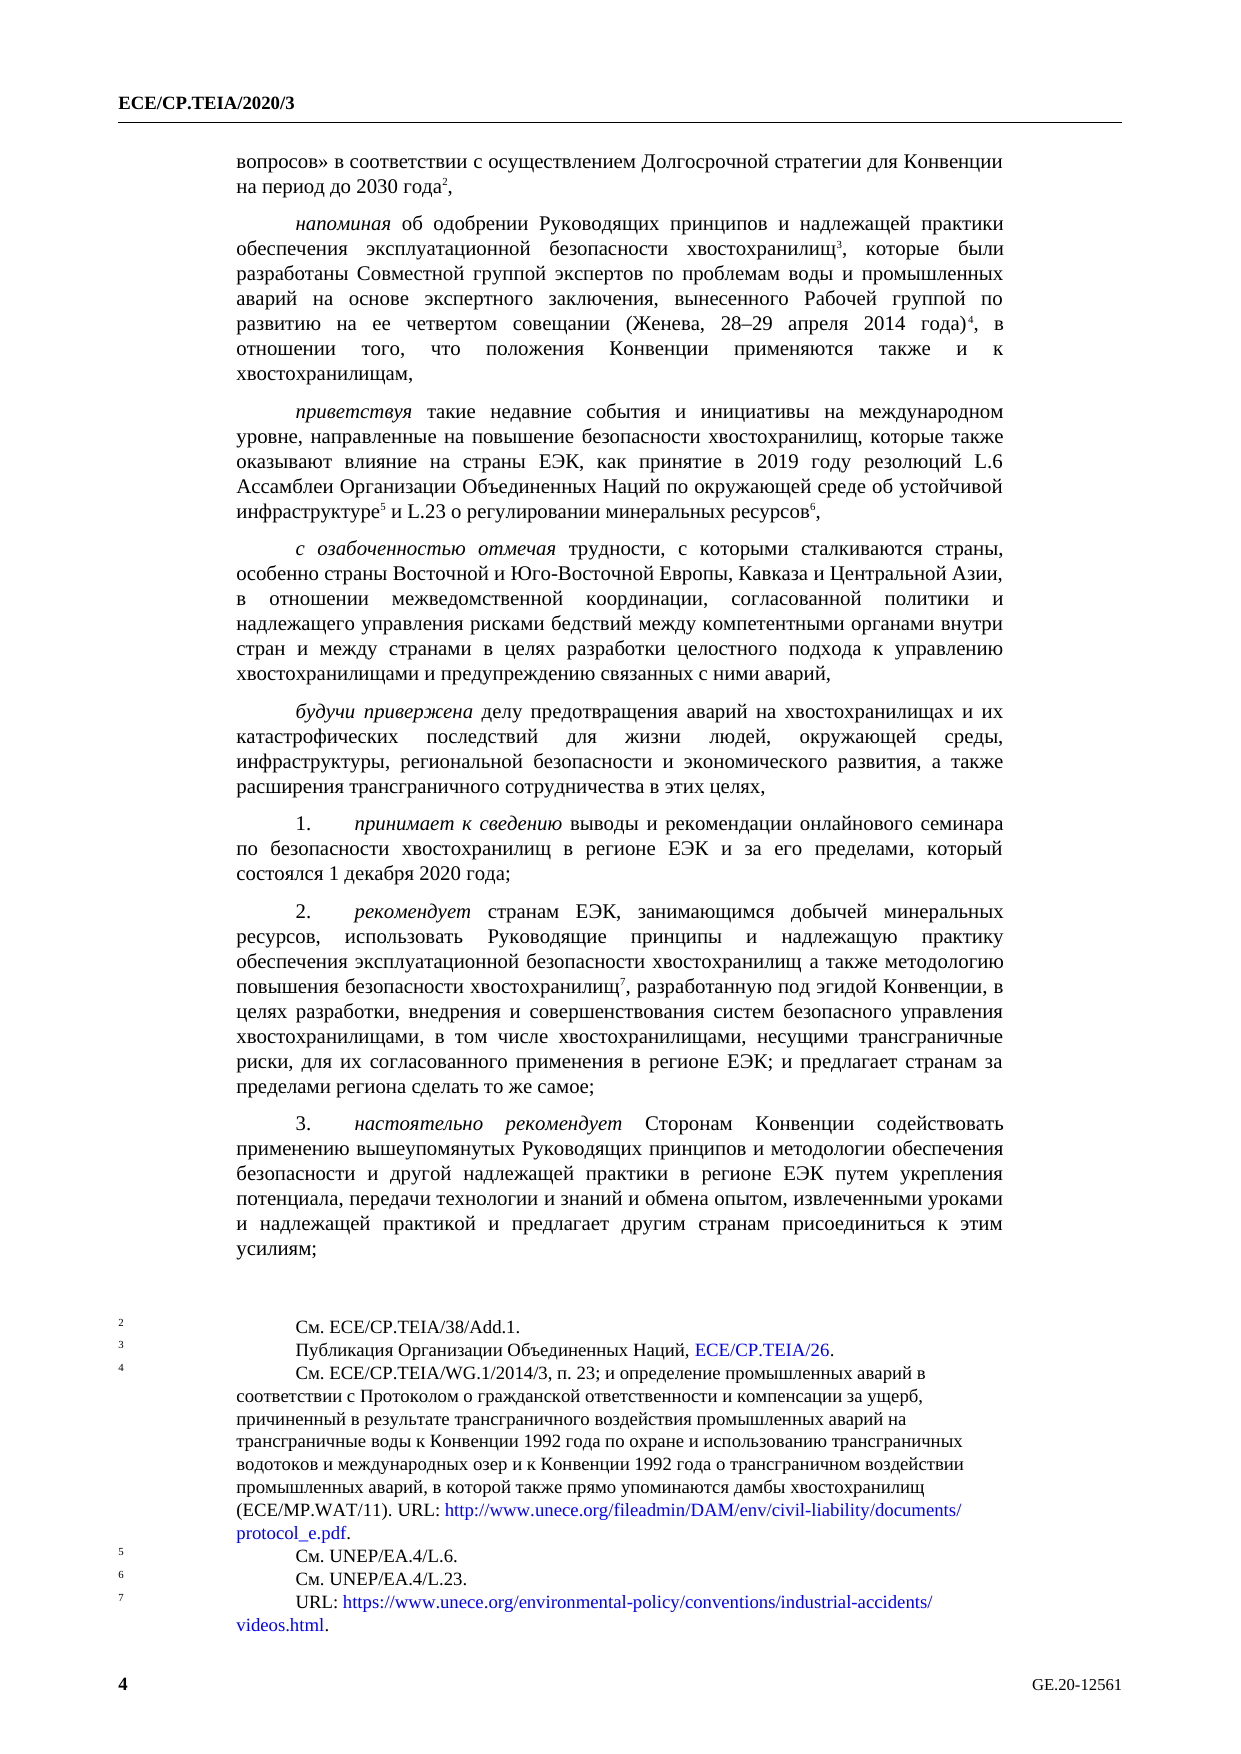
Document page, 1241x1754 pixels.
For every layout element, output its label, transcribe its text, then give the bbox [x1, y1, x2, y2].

text 2. рекомендует странам ЕЭК, занимающимся добычей минеральных ресурсов, использовать Руководящие принципы и надлежащую практику обеспечения эксплуатационной безопасности хвостохранилищ а также методологию повышения безопасности хвостохранилищ, разработанную под эгидой Конвенции, в целях разработки, внедрения и совершенствования систем безопасного управления хвостохранилищами, в том числе хвостохранилищами, несущими трансграничные риски, для их согласованного применения в регионе ЕЭК; и предлагает странам за пределами региона сделать то же самое; [236, 898, 1004, 1098]
text 1. принимает к сведению выводы и рекомендации онлайнового семинара по безопасности хвостохранилищ в регионе ЕЭК и за его пределами, который состоялся 1 декабря 2020 года; [236, 810, 1004, 885]
text 3. настоятельно рекомендует Сторонам Конвенции содействовать применению вышеупомянутых Руководящих принципов и методологии обеспечения безопасности и другой надлежащей практики в регионе ЕЭК путем укрепления потенциала, передачи технологии и знаний и обмена опытом, извлеченными уроками и надлежащей практикой и предлагает другим странам присоединиться к этим усилиям; [236, 1110, 1004, 1260]
text будучи привержена делу предотвращения аварий на хвостохранилищах и их катастрофических последствий для жизни людей, окружающей среды, инфраструктуры, региональной безопасности и экономического развития, а также расширения трансграничного сотрудничества в этих целях, [236, 698, 1004, 798]
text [236, 148, 1004, 198]
text напоминая об одобрении Руководящих принципов и надлежащей практики обеспечения эксплуатационной безопасности хвостохранилищ, которые были разработаны Совместной группой экспертов по проблемам воды и промышленных аварий на основе экспертного заключения, вынесенного Рабочей группой по развитию на ее четвертом совещании (Женева, 28‒29 апреля 2014 года), в отношении того, что положения Конвенции применяются также и к хвостохранилищам, [236, 210, 1004, 385]
text с озабоченностью отмечая трудности, с которыми сталкиваются страны, особенно страны Восточной и Юго-Восточной Европы, Кавказа и Центральной Азии, в отношении межведомственной координации, согласованной политики и надлежащего управления рисками бедствий между компетентными органами внутри стран и между странами в целях разработки целостного подхода к управлению хвостохранилищами и предупреждению связанных с ними аварий, [236, 535, 1004, 685]
text приветствуя такие недавние события и инициативы на международном уровне, направленные на повышение безопасности хвостохранилищ, которые также оказывают влияние на страны ЕЭК, как принятие в 2019 году резолюций L.6 Ассамблеи Организации Объединенных Наций по окружающей среде об устойчивой инфраструктуре и L.23 о регулировании минеральных ресурсов, [236, 398, 1004, 523]
